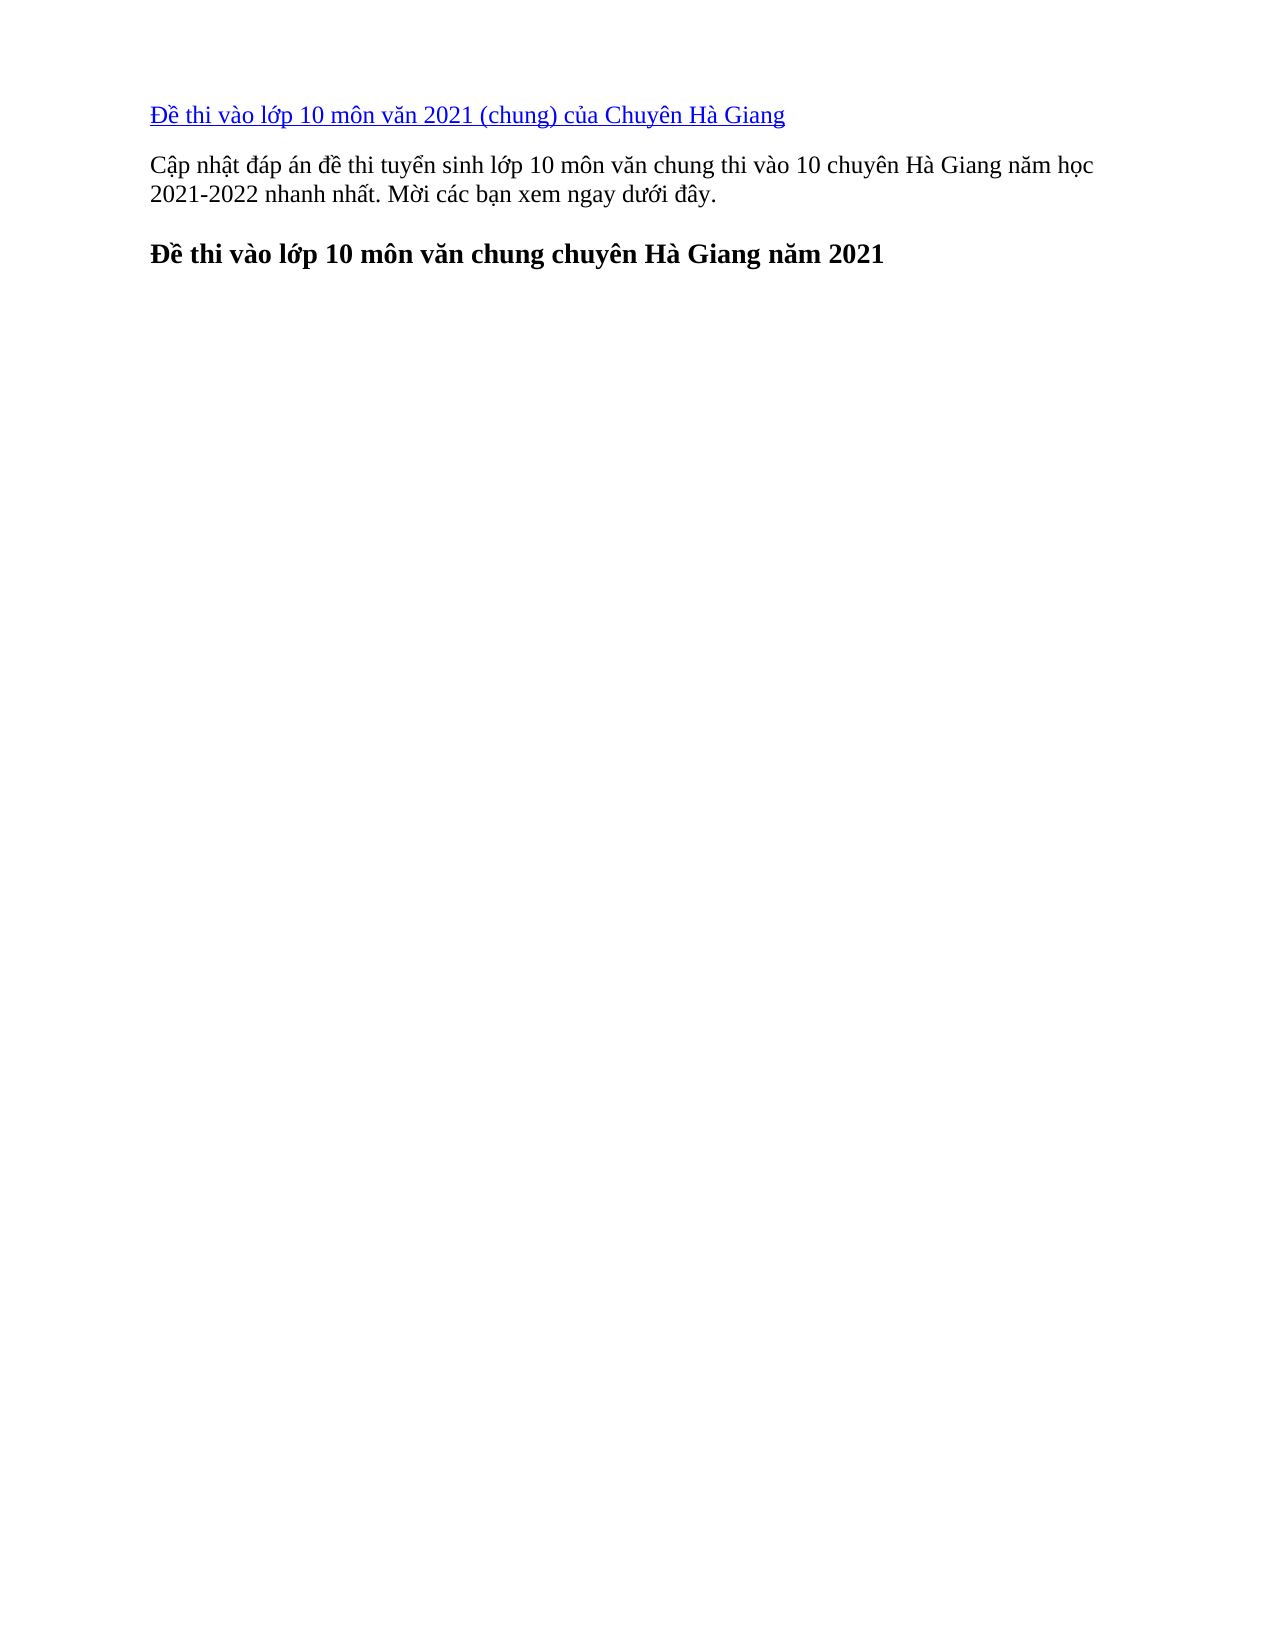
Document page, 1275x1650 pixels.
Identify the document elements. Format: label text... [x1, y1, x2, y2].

text Cập nhật đáp án đề thi tuyển sinh lớp 10 môn văn chung thi vào 10 chuyên Hà Giang năm học 2021-2022 nhanh nhất. Mời các bạn xem ngay dưới đây. [150, 150, 1125, 207]
text Đề thi vào lớp 10 môn văn chung chuyên Hà Giang năm 2021 [150, 237, 1125, 269]
